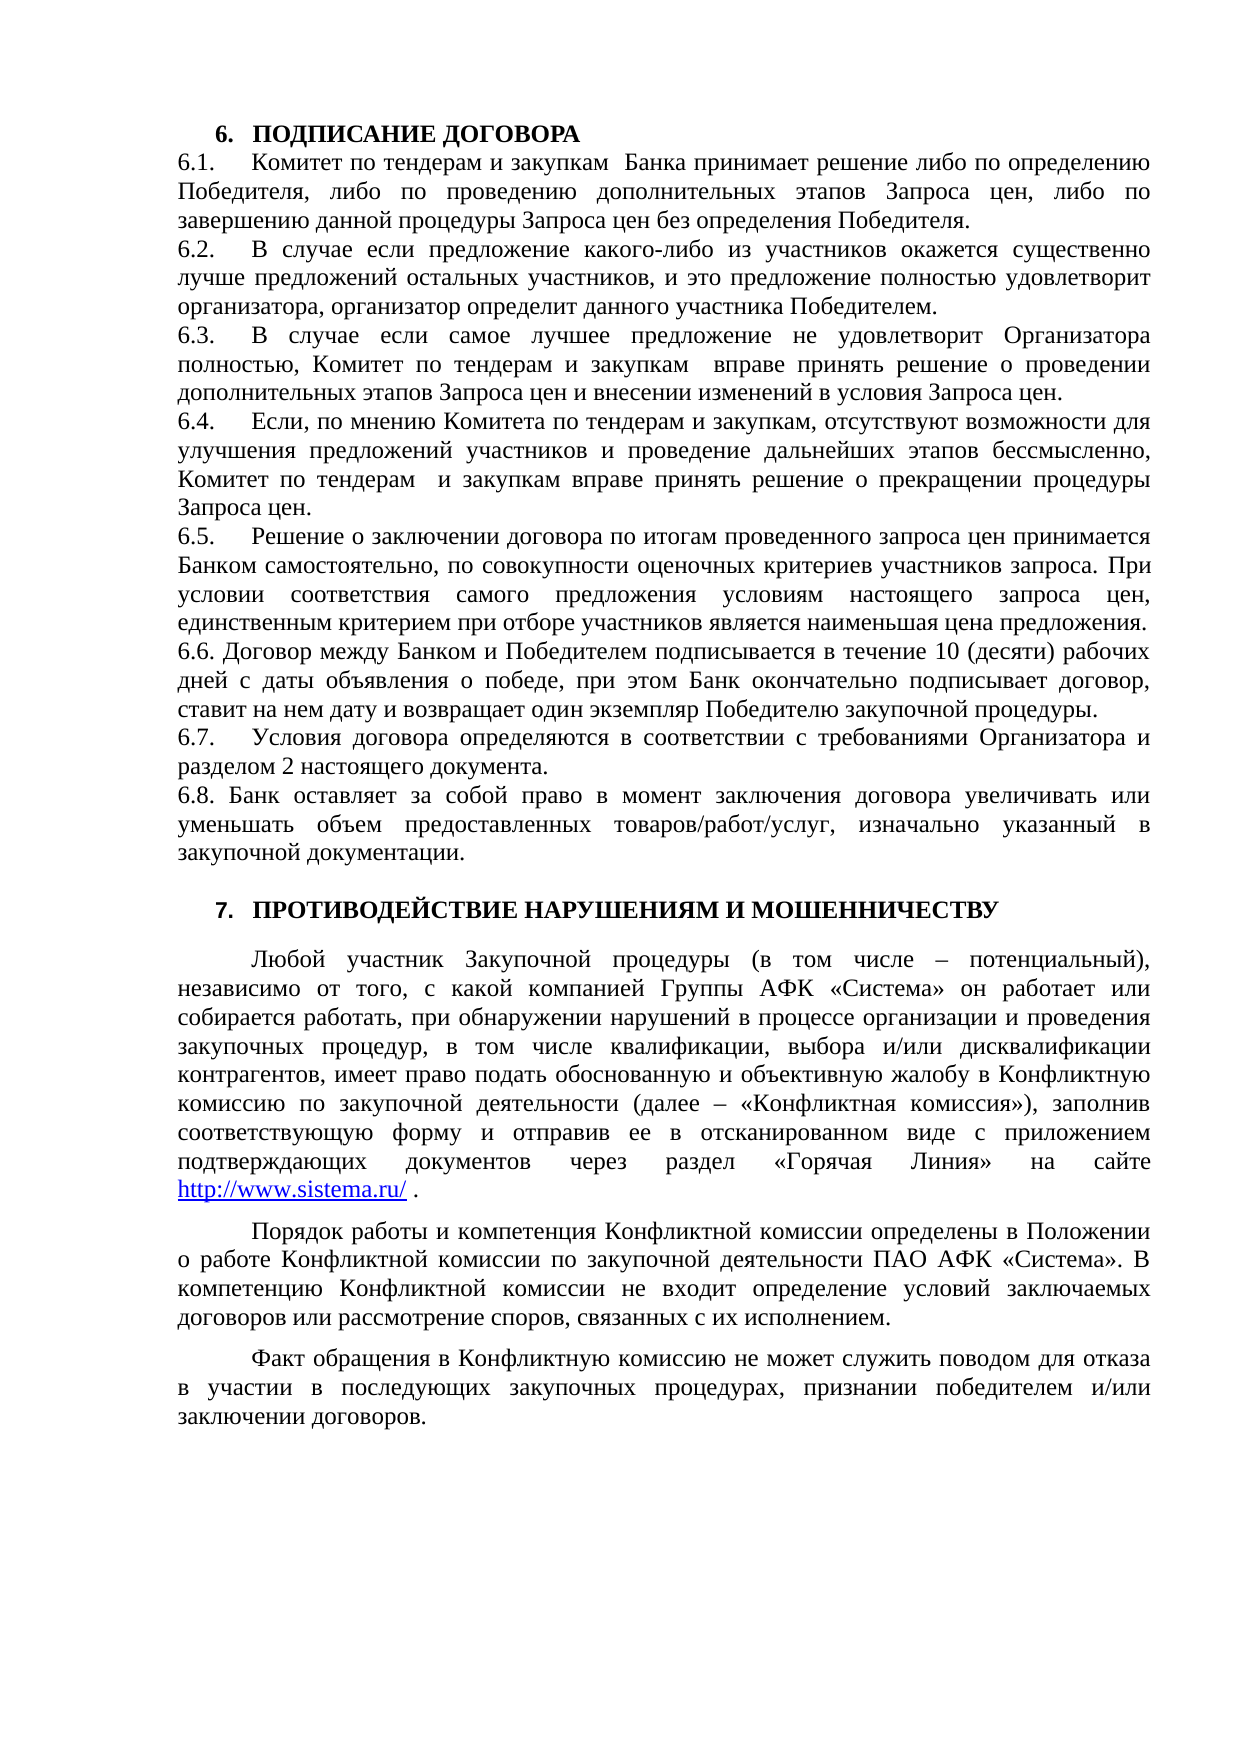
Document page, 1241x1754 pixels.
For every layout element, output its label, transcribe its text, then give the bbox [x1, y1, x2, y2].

list 6.6. Договор между Банком и Победителем подписывается в течение 10 (десяти) рабочих дней с даты объявления о победе, при этом Банк окончательно подписывает договор, ставит на нем дату и возвращает один экземпляр Победителю закупочной процедуры. [177, 636, 1152, 722]
list 6.7. Условия договора определяются в соответствии с требованиями Организатора и разделом 2 настоящего документа. [177, 722, 1152, 780]
text Любой участник Закупочной процедуры (в том числе – потенциальный), независимо от того, с какой компанией Группы АФК «Система» он работает или собирается работать, при обнаружении нарушений в процессе организации и проведения закупочных процедур, в том числе квалификации, выбора и/или дисквалификации контрагентов, имеет право подать обоснованную и объективную жалобу в Конфликтную комиссию по закупочной деятельности (далее – «Конфликтная комиссия»), заполнив соответствующую форму и отправив ее в отсканированном виде с приложением подтверждающих документов через раздел «Горячая Линия» на сайте http://www.sistema.ru/ . [177, 944, 1152, 1203]
list 6.8. Банк оставляет за собой право в момент заключения договора увеличивать или уменьшать объем предоставленных товаров/работ/услуг, изначально указанный в закупочной документации. [177, 780, 1152, 866]
list 6.5. Решение о заключении договора по итогам проведенного запроса цен принимается Банком самостоятельно, по совокупности оценочных критериев участников запроса. При условии соответствия самого предложения условиям настоящего запроса цен, единственным критерием при отборе участников является наименьшая цена предложения. [177, 521, 1152, 636]
text Порядок работы и компетенция Конфликтной комиссии определены в Положении о работе Конфликтной комиссии по закупочной деятельности ПАО АФК «Система». В компетенцию Конфликтной комиссии не входит определение условий заключаемых договоров или рассмотрение споров, связанных с их исполнением. [177, 1216, 1152, 1331]
text 6.3. В случае если самое лучшее предложение не удовлетворит Организатора полностью, Комитет по тендерам и закупкам вправе принять решение о проведении дополнительных этапов Запроса цен и внесении изменений в условия Запроса цен. [177, 320, 1152, 406]
list подписание Договора [215, 119, 1152, 147]
text Факт обращения в Конфликтную комиссию не может служить поводом для отказа в участии в последующих закупочных процедурах, признании победителем и/или заключении договоров. [177, 1343, 1152, 1429]
text 6.2. В случае если предложение какого-либо из участников окажется существенно лучше предложений остальных участников, и это предложение полностью удовлетворит организатора, организатор определит данного участника Победителем. [177, 234, 1152, 320]
text 6.1. Комитет по тендерам и закупкам Банка принимает решение либо по определению Победителя, либо по проведению дополнительных этапов Запроса цен, либо по завершению данной процедуры Запроса цен без определения Победителя. [177, 147, 1152, 234]
list 6.4. Если, по мнению Комитета по тендерам и закупкам, отсутствуют возможности для улучшения предложений участников и проведение дальнейших этапов бессмысленно, Комитет по тендерам и закупкам вправе принять решение о прекращении процедуры Запроса цен. [177, 406, 1152, 521]
list Противодействие нарушениям и мошенничеству [215, 895, 1152, 924]
